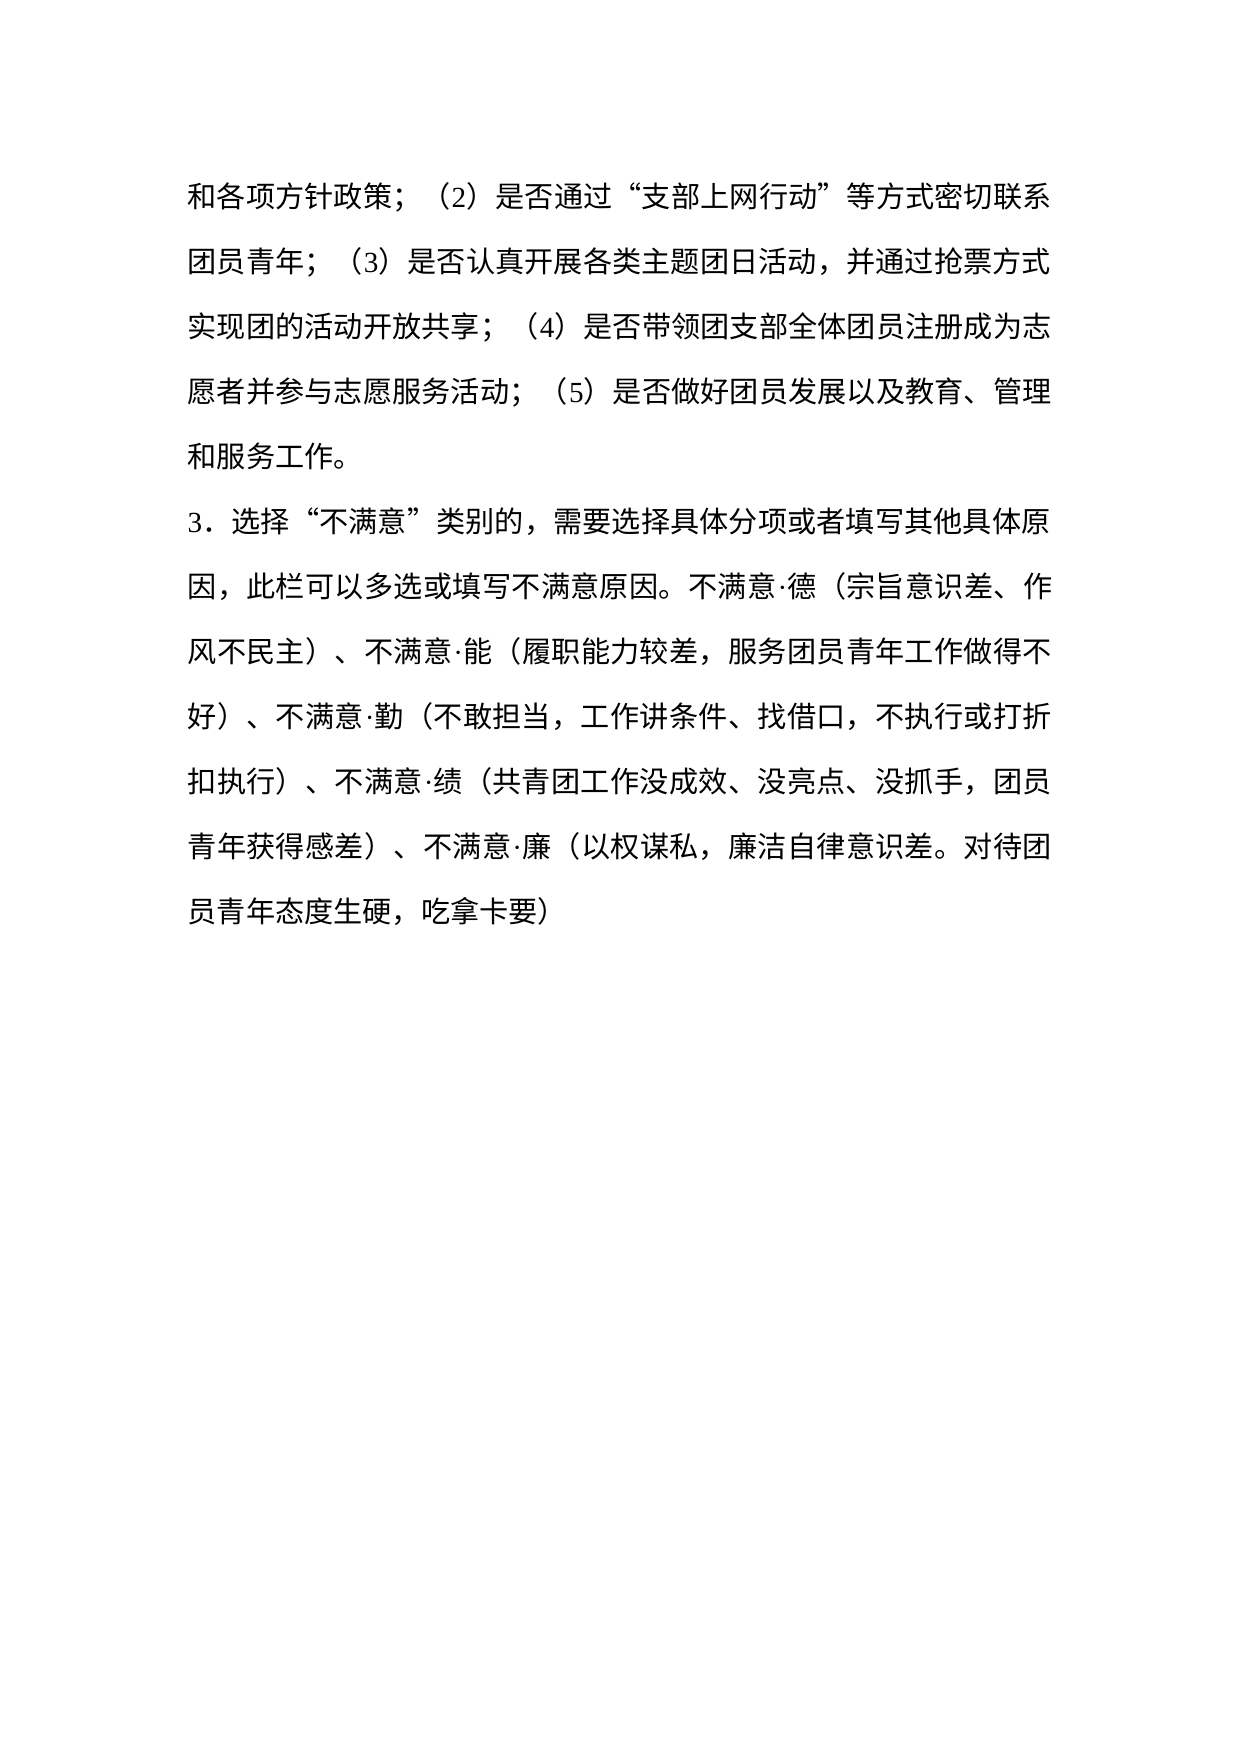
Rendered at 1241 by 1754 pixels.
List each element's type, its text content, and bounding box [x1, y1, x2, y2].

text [187, 162, 1053, 487]
text 3．选择“不满意”类别的，需要选择具体分项或者填写其他具体原因，此栏可以多选或填写不满意原因。不满意·德（宗旨意识差、作风不民主）、不满意·能（履职能力较差，服务团员青年工作做得不好）、不满意·勤（不敢担当，工作讲条件、找借口，不执行或打折扣执行）、不满意·绩（共青团工作没成效、没亮点、没抓手，团员青年获得感差）、不满意·廉（以权谋私，廉洁自律意识差。对待团员青年态度生硬，吃拿卡要） [187, 487, 1053, 942]
